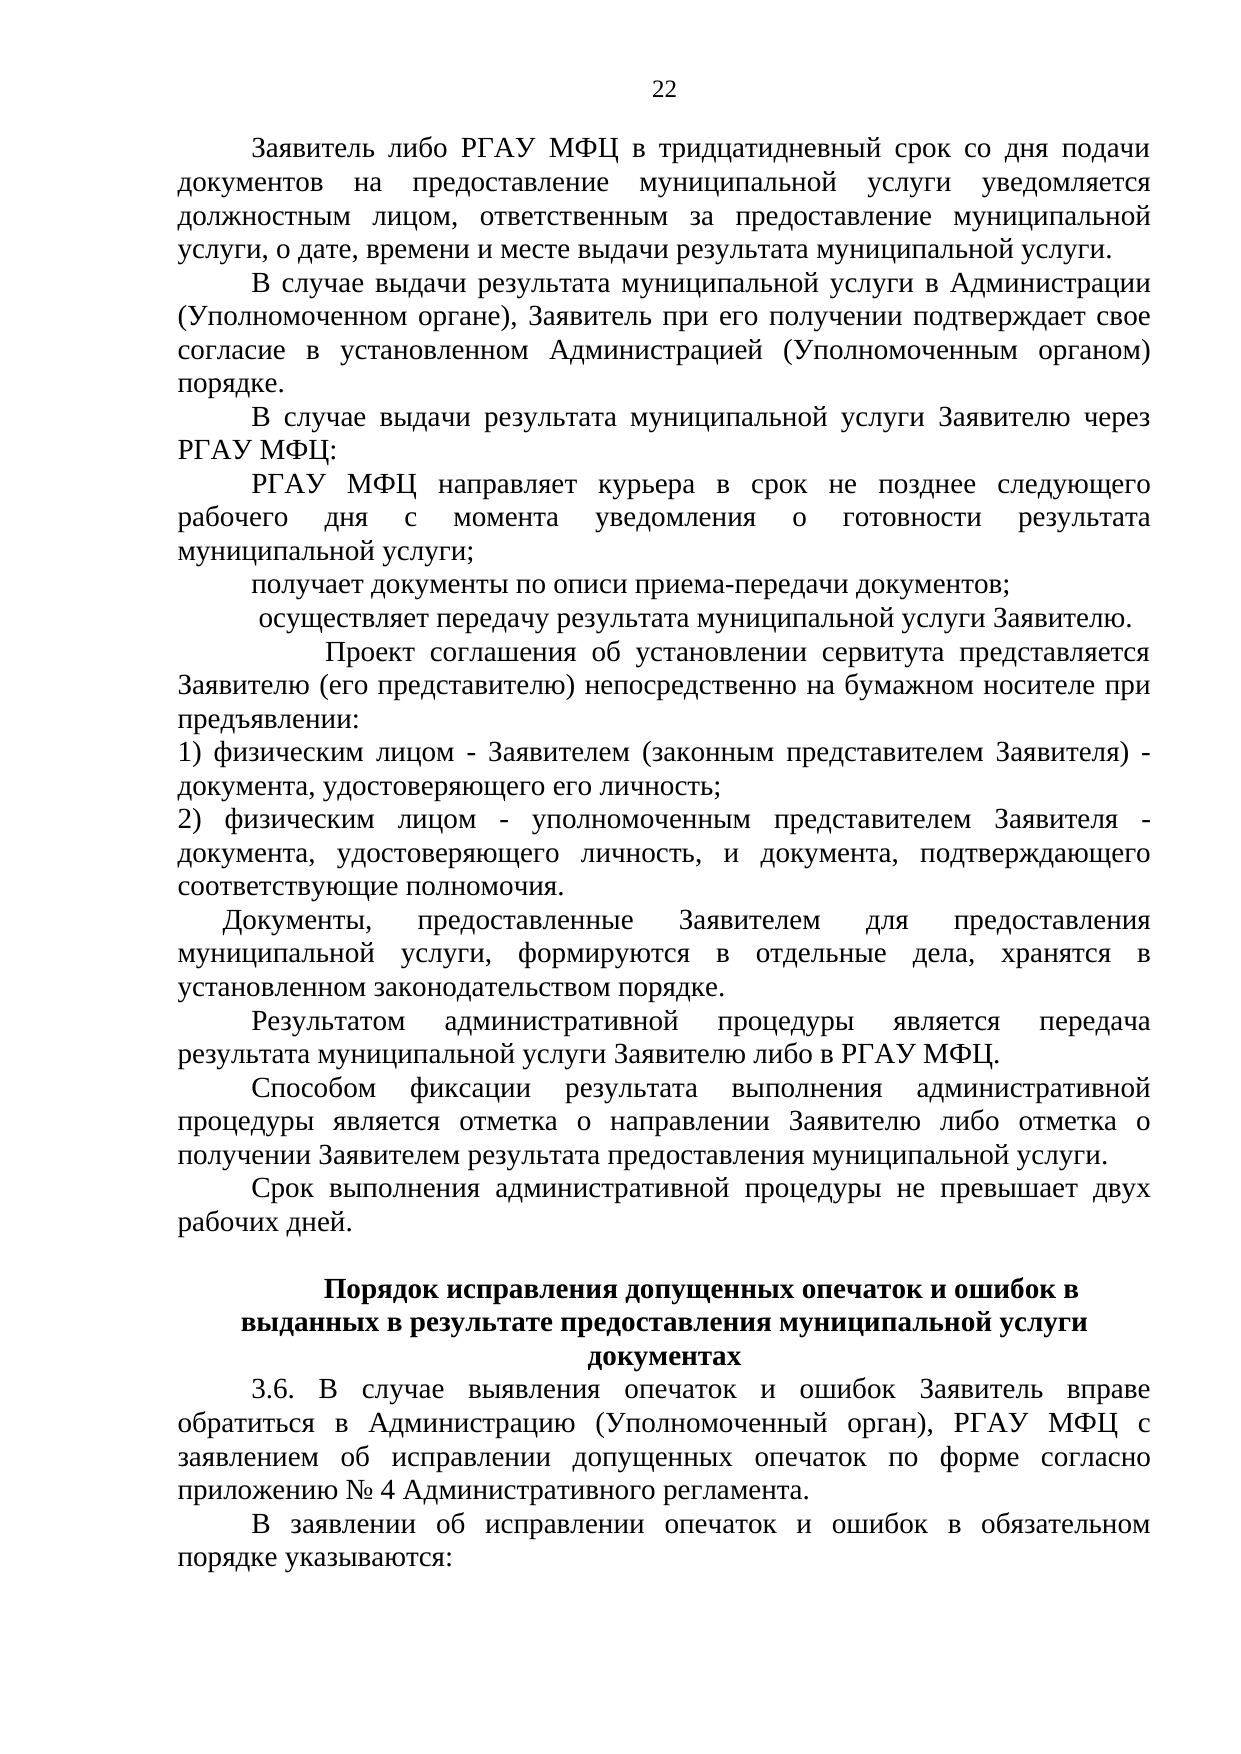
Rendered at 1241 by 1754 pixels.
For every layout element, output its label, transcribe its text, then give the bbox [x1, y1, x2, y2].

text 2) физическим лицом - уполномоченным представителем Заявителя - документа, удостоверяющего личность, и документа, подтверждающего соответствующие полномочия. [177, 801, 1152, 902]
text В заявлении об исправлении опечаток и ошибок в обязательном порядке указываются: [177, 1506, 1152, 1573]
text Результатом административной процедуры является передача результата муниципальной услуги Заявителю либо в РГАУ МФЦ. [177, 1003, 1152, 1070]
text 1) физическим лицом - Заявителем (законным представителем Заявителя) - документа, удостоверяющего его личность; [177, 734, 1152, 801]
text Порядок исправления допущенных опечаток и ошибок в выданных в результате предоставления муниципальной услуги документах [177, 1271, 1152, 1372]
text Документы, предоставленные Заявителем для предоставления муниципальной услуги, формируются в отдельные дела, хранятся в установленном законодательством порядке. [177, 902, 1152, 1003]
text 3.6. В случае выявления опечаток и ошибок Заявитель вправе обратиться в Администрацию (Уполномоченный орган), РГАУ МФЦ с заявлением об исправлении допущенных опечаток по форме согласно приложению № 4 Административного регламента. [177, 1372, 1152, 1506]
text Проект соглашения об установлении сервитута представляется Заявителю (его представителю) непосредственно на бумажном носителе при предъявлении: [177, 634, 1152, 734]
text РГАУ МФЦ направляет курьера в срок не позднее следующего рабочего дня с момента уведомления о готовности результата муниципальной услуги; [177, 466, 1152, 567]
text Заявитель либо РГАУ МФЦ в тридцатидневный срок со дня подачи документов на предоставление муниципальной услуги уведомляется должностным лицом, ответственным за предоставление муниципальной услуги, о дате, времени и месте выдачи результата муниципальной услуги. [177, 131, 1152, 265]
text В случае выдачи результата муниципальной услуги в Администрации (Уполномоченном органе), Заявитель при его получении подтверждает свое согласие в установленном Администрацией (Уполномоченным органом) порядке. [177, 265, 1152, 399]
text получает документы по описи приема-передачи документов; [177, 567, 1152, 600]
text Способом фиксации результата выполнения административной процедуры является отметка о направлении Заявителю либо отметка о получении Заявителем результата предоставления муниципальной услуги. [177, 1070, 1152, 1170]
text В случае выдачи результата муниципальной услуги Заявителю через РГАУ МФЦ: [177, 399, 1152, 466]
text осуществляет передачу результата муниципальной услуги Заявителю. [177, 600, 1152, 634]
text Срок выполнения административной процедуры не превышает двух рабочих дней. [177, 1170, 1152, 1237]
